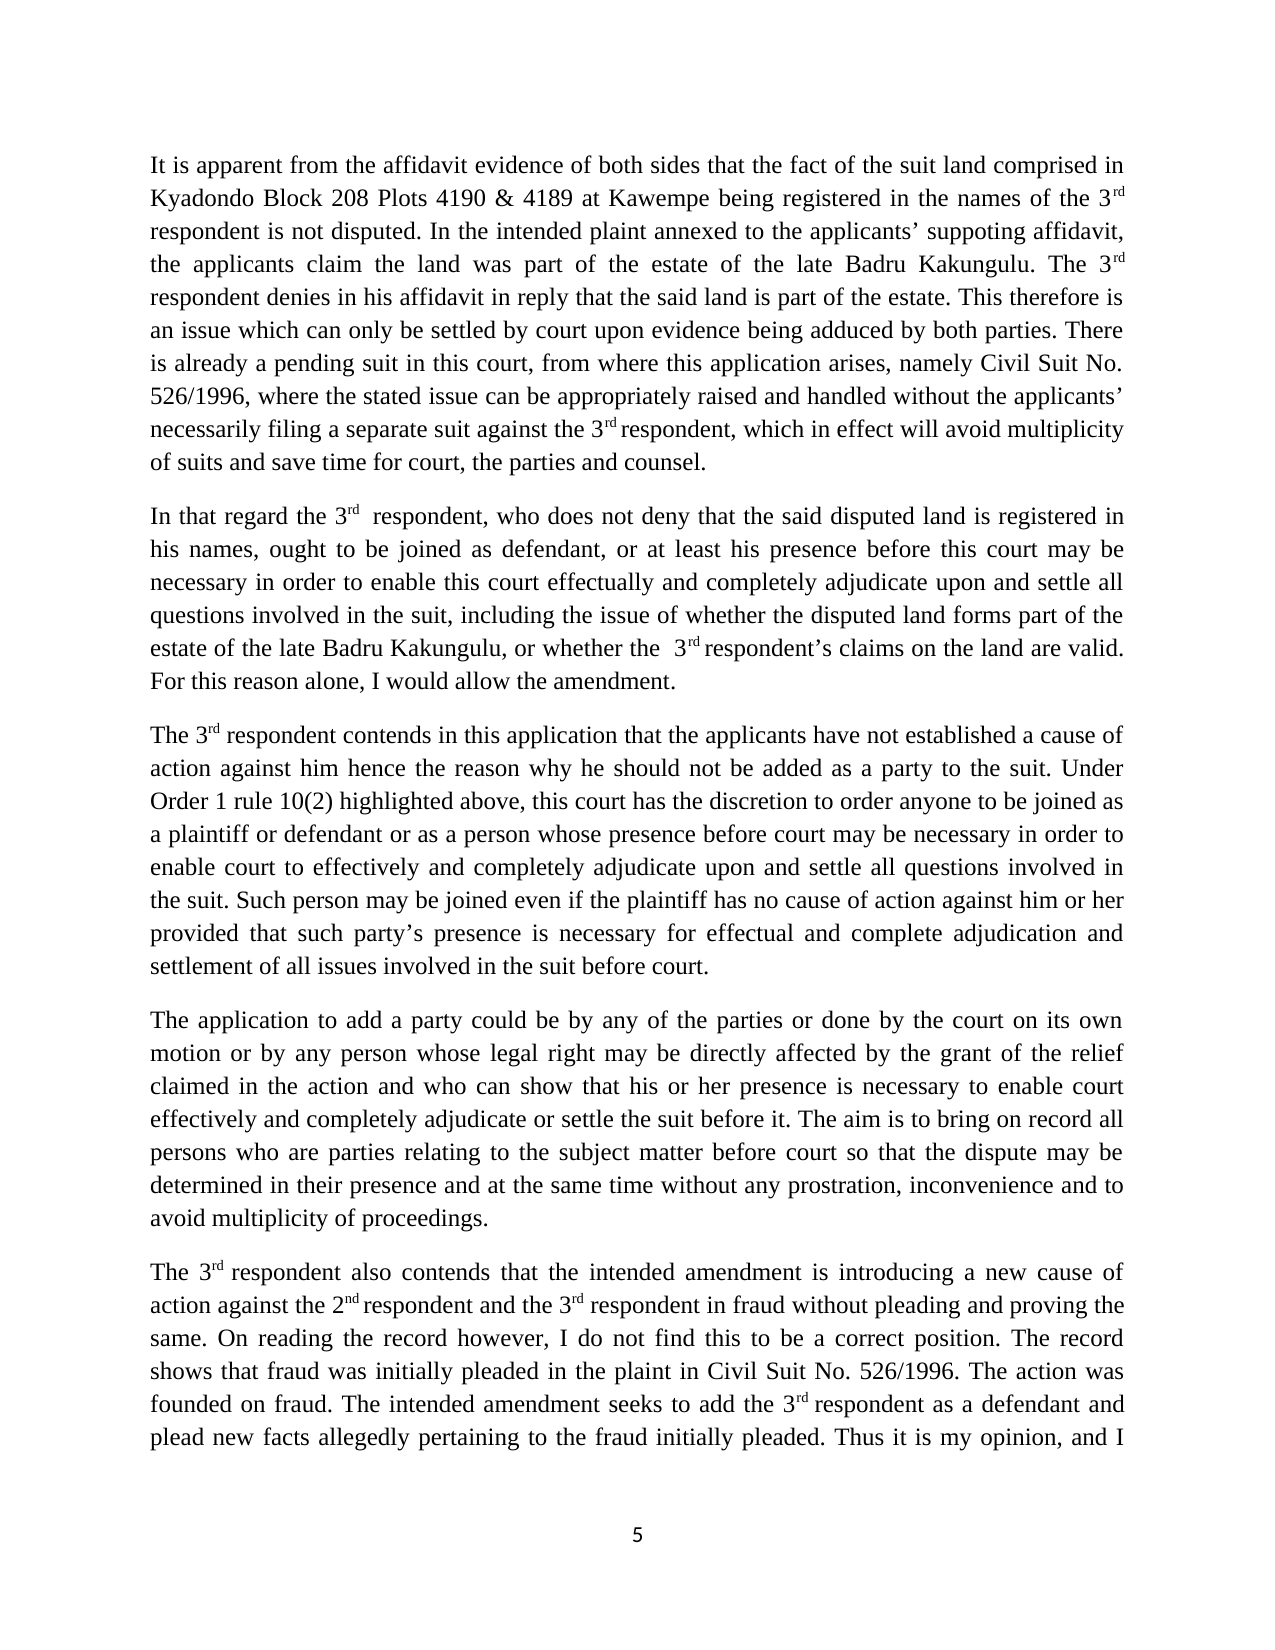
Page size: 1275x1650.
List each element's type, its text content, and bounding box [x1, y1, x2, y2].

text The 3rd respondent contends in this application that the applicants have not established a cause of action against him hence the reason why he should not be added as a party to the suit. Under Order 1 rule 10(2) highlighted above, this court has the discretion to order anyone to be joined as a plaintiff or defendant or as a person whose presence before court may be necessary in order to enable court to effectively and completely adjudicate upon and settle all questions involved in the suit. Such person may be joined even if the plaintiff has no cause of action against him or her provided that such party’s presence is necessary for effectual and complete adjudication and settlement of all issues involved in the suit before court. [150, 720, 1125, 980]
text The application to add a party could be by any of the parties or done by the court on its own motion or by any person whose legal right may be directly affected by the grant of the relief claimed in the action and who can show that his or her presence is necessary to enable court effectively and completely adjudicate or settle the suit before it. The aim is to bring on record all persons who are parties relating to the subject matter before court so that the dispute may be determined in their presence and at the same time without any prostration, inconvenience and to avoid multiplicity of proceedings. [150, 1005, 1125, 1232]
text In that regard the 3rd respondent, who does not deny that the said disputed land is registered in his names, ought to be joined as defendant, or at least his presence before this court may be necessary in order to enable this court effectually and completely adjudicate upon and settle all questions involved in the suit, including the issue of whether the disputed land forms part of the estate of the late Badru Kakungulu, or whether the 3rd respondent’s claims on the land are valid. For this reason alone, I would allow the amendment. [150, 501, 1125, 695]
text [150, 1257, 1125, 1451]
text It is apparent from the affidavit evidence of both sides that the fact of the suit land comprised in Kyadondo Block 208 Plots 4190 & 4189 at Kawempe being registered in the names of the 3rd respondent is not disputed. In the intended plaint annexed to the applicants’ suppoting affidavit, the applicants claim the land was part of the estate of the late Badru Kakungulu. The 3rd respondent denies in his affidavit in reply that the said land is part of the estate. This therefore is an issue which can only be settled by court upon evidence being adduced by both parties. There is already a pending suit in this court, from where this application arises, namely Civil Suit No. 526/1996, where the stated issue can be appropriately raised and handled without the applicants’ necessarily filing a separate suit against the 3rd respondent, which in effect will avoid multiplicity of suits and save time for court, the parties and counsel. [150, 150, 1125, 476]
